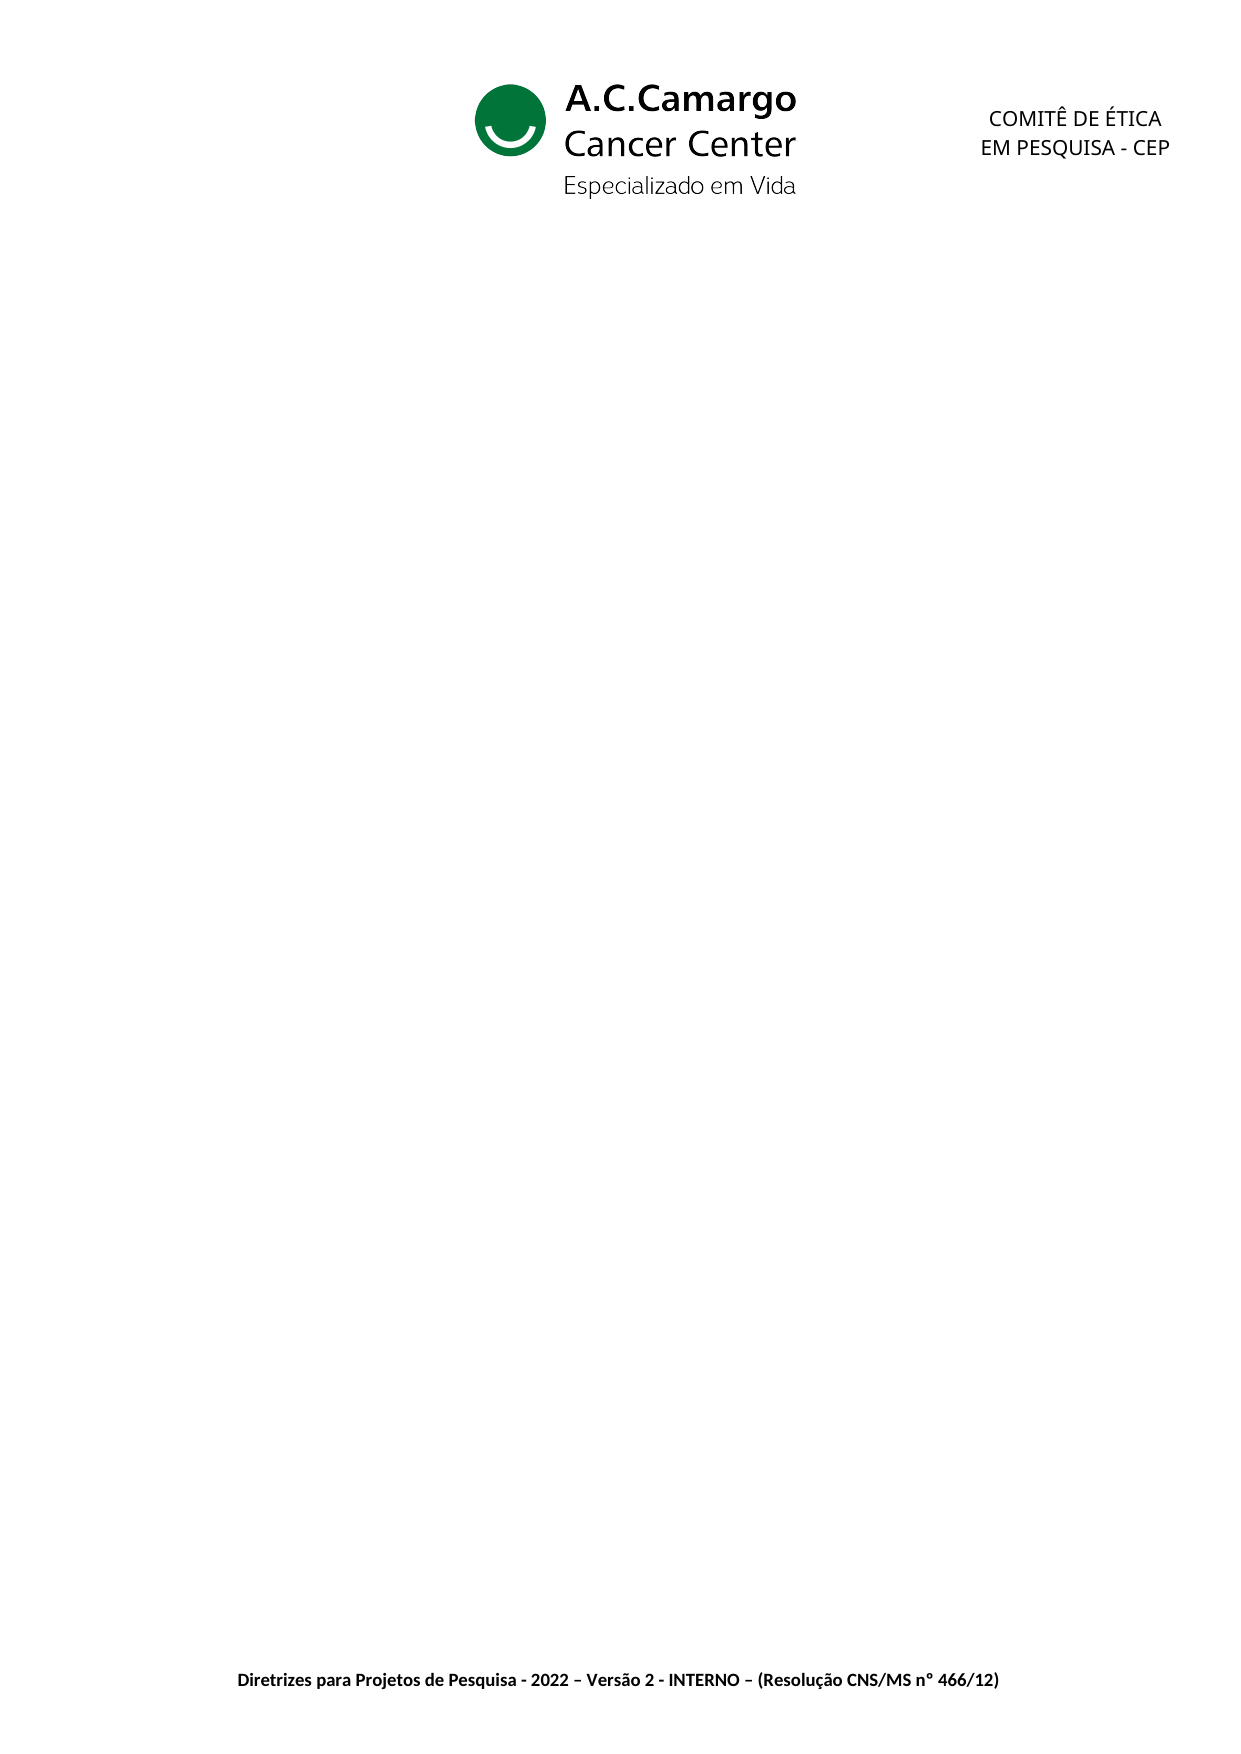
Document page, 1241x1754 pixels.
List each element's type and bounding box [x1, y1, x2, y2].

picture [465, 75, 810, 207]
